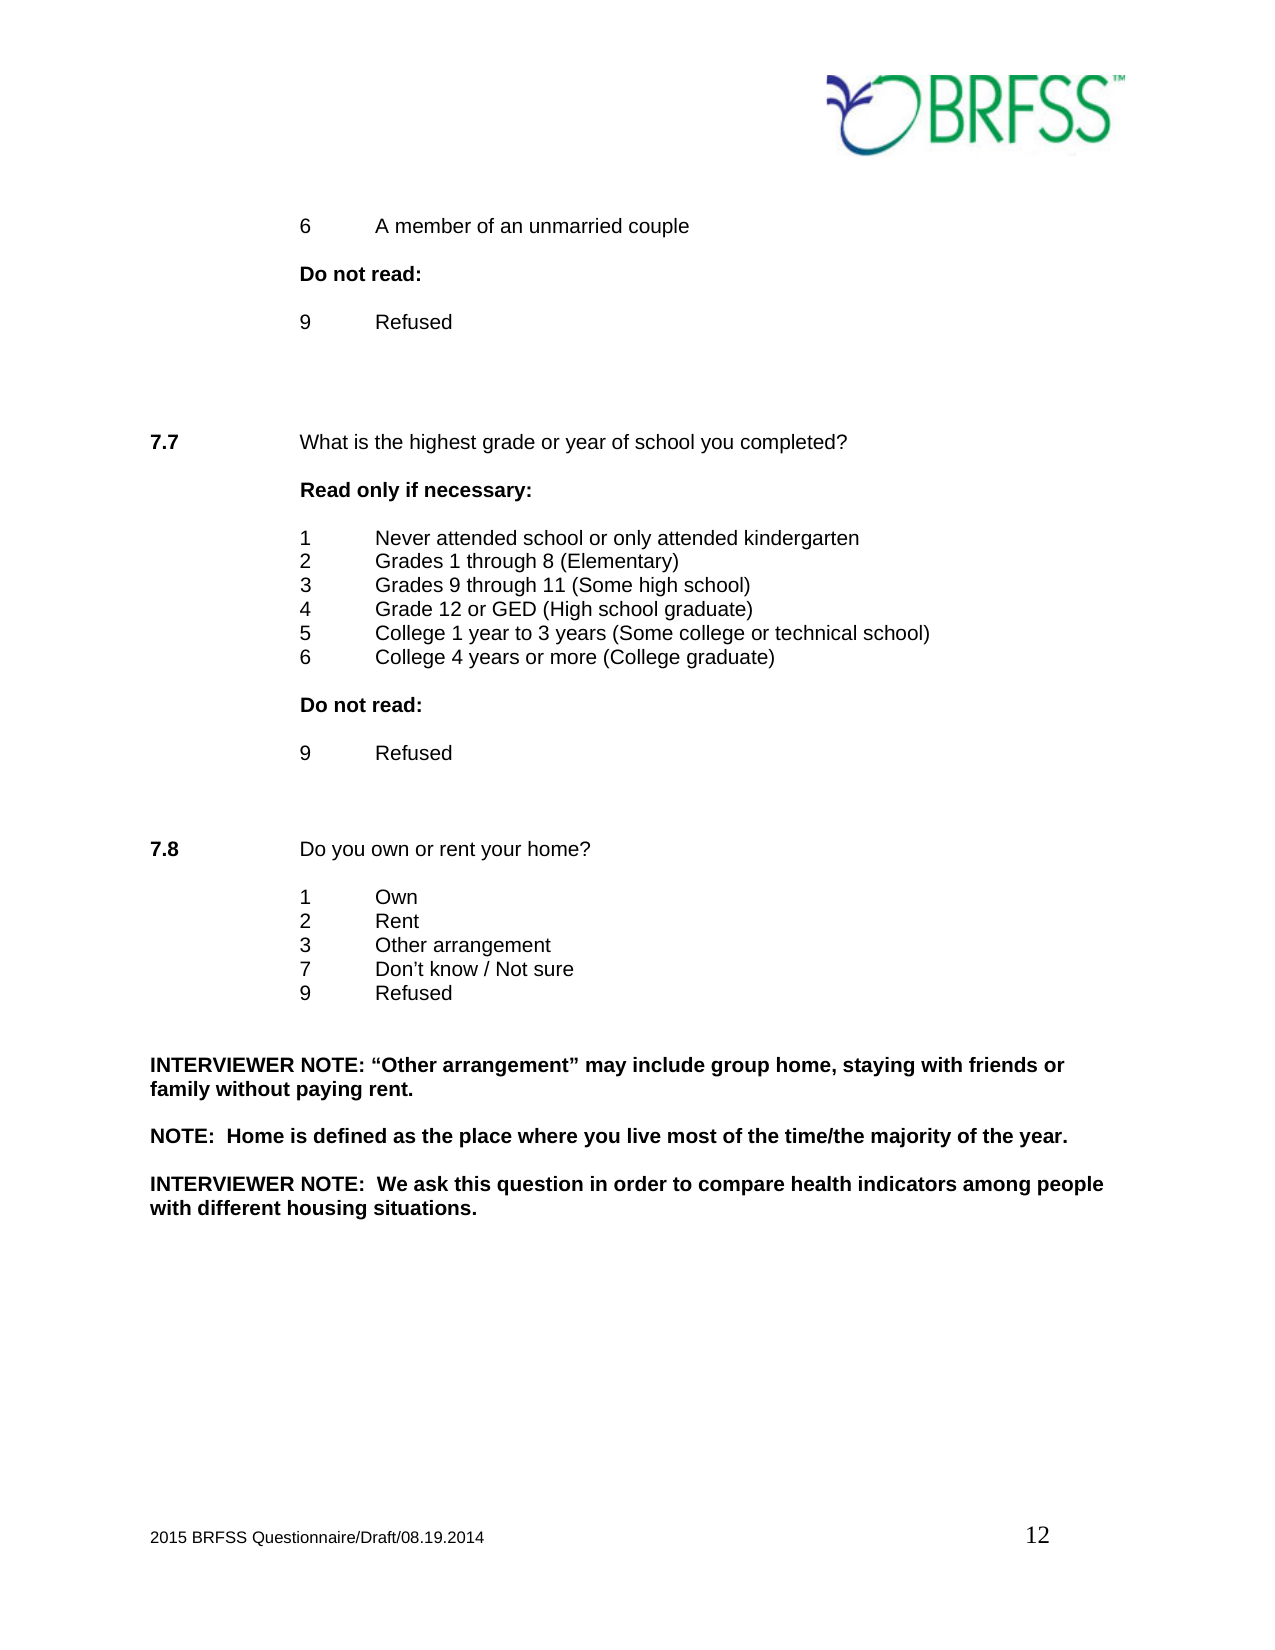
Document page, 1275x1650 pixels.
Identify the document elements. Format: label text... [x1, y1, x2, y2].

text 2 Grades 1 through 8 (Elementary) [150, 549, 1125, 573]
text INTERVIEWER NOTE: “Other arrangement” may include group home, staying with friends or family without paying rent. [150, 1052, 1125, 1100]
text 7 Don’t know / Not sure [150, 957, 1125, 981]
text Do not read: [150, 693, 1125, 717]
text 1 Own [150, 885, 1125, 909]
text 2 Rent [150, 909, 1125, 933]
text 3 Grades 9 through 11 (Some high school) [150, 573, 1125, 597]
text 7.8 Do you own or rent your home? [150, 837, 1125, 861]
text 9 Refused [150, 981, 1125, 1004]
text 5 College 1 year to 3 years (Some college or technical school) [150, 621, 1125, 645]
text 9 Refused [150, 310, 1125, 334]
text 3 Other arrangement [150, 933, 1125, 957]
text 1 Never attended school or only attended kindergarten [150, 525, 1125, 549]
text Do not read: [150, 262, 1125, 286]
text 7.7 What is the highest grade or year of school you completed? [150, 429, 1125, 453]
text 9 Refused [150, 741, 1125, 765]
text NOTE: Home is defined as the place where you live most of the time/the majority of the year. [150, 1124, 1125, 1148]
text 4 Grade 12 or GED (High school graduate) [150, 597, 1125, 621]
text 6 A member of an unmarried couple [150, 214, 1125, 238]
text 6 College 4 years or more (College graduate) [150, 645, 1125, 669]
text Read only if necessary: [150, 477, 1125, 501]
picture [826, 75, 1125, 157]
text INTERVIEWER NOTE: We ask this question in order to compare health indicators among people with different housing situations. [150, 1172, 1125, 1220]
